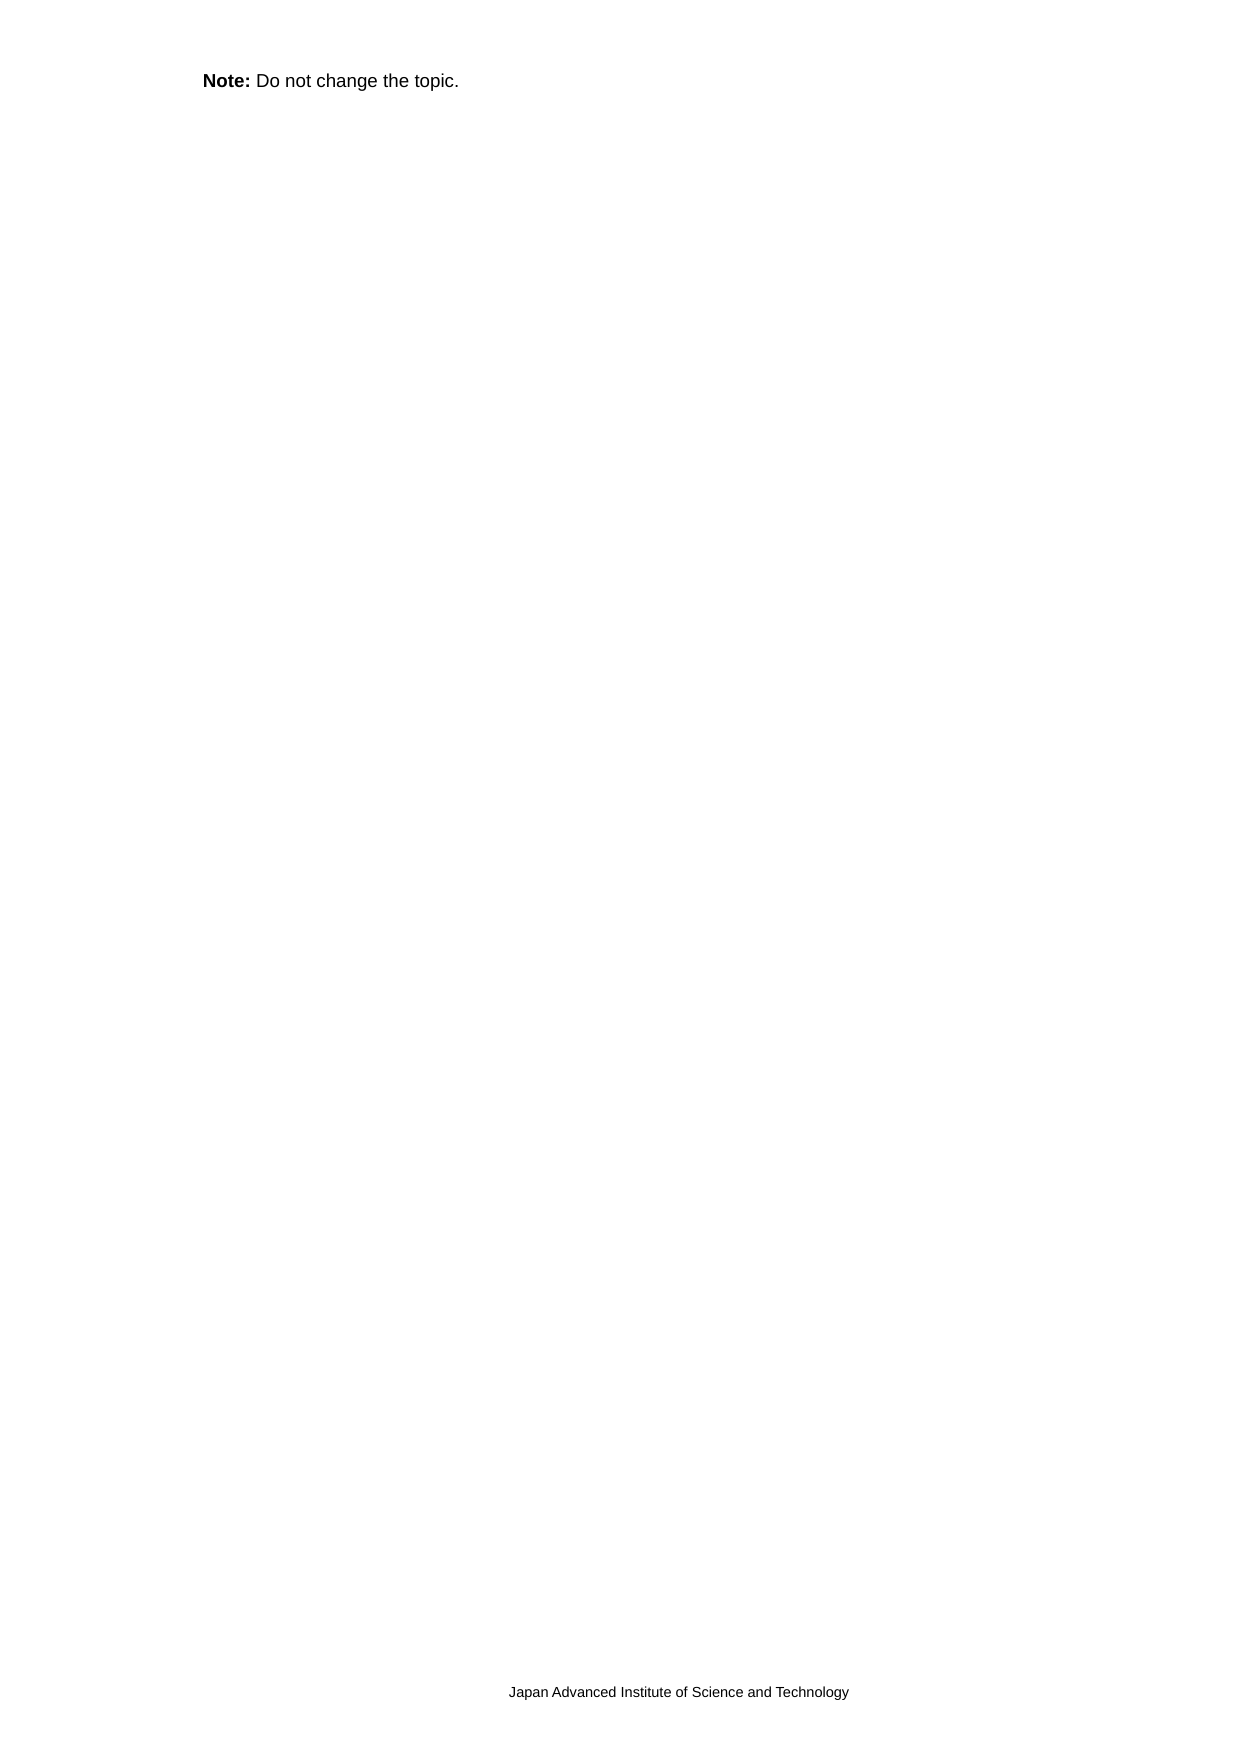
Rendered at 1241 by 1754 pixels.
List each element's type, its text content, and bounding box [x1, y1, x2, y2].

text Note: Do not change the topic. [183, 68, 1175, 93]
